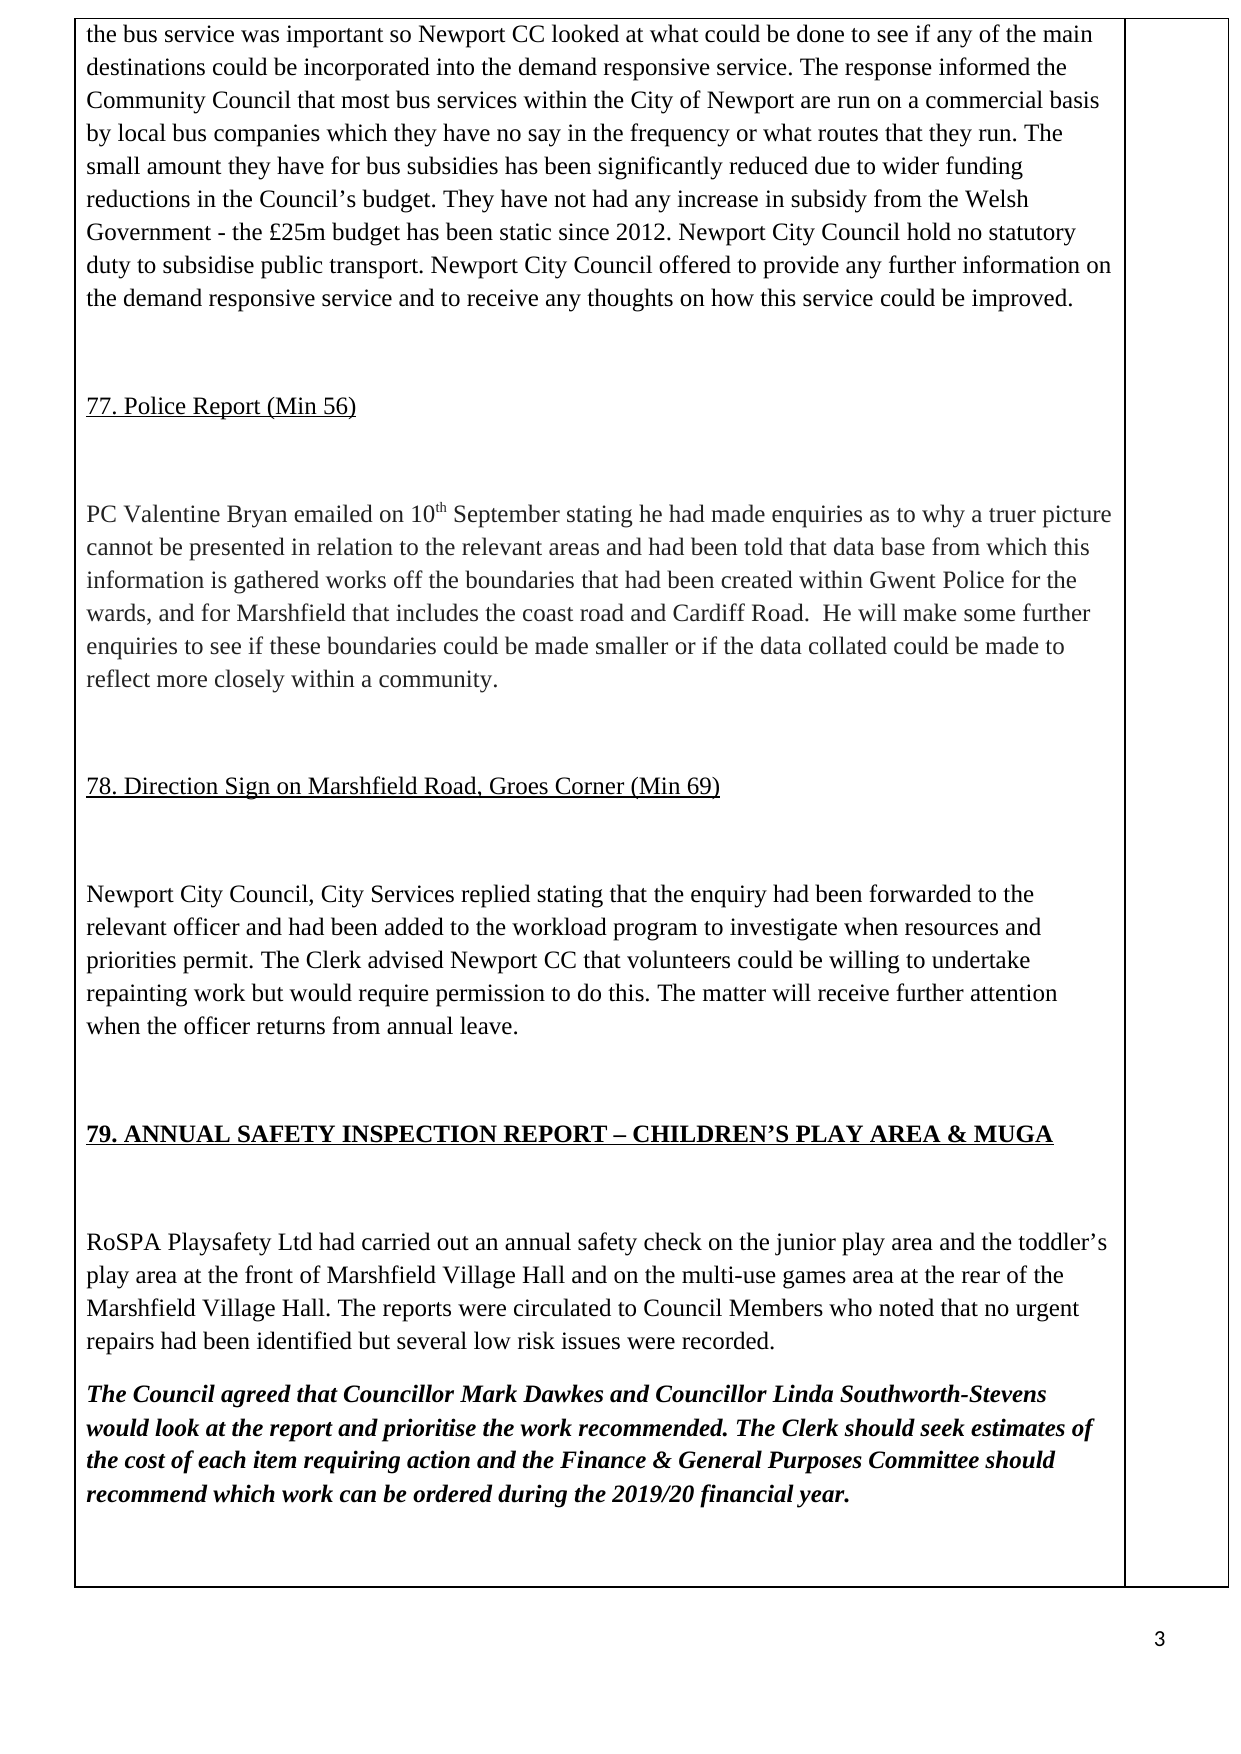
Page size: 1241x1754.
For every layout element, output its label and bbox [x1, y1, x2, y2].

table_header [1126, 19, 1228, 1586]
table_header [76, 19, 1124, 1586]
